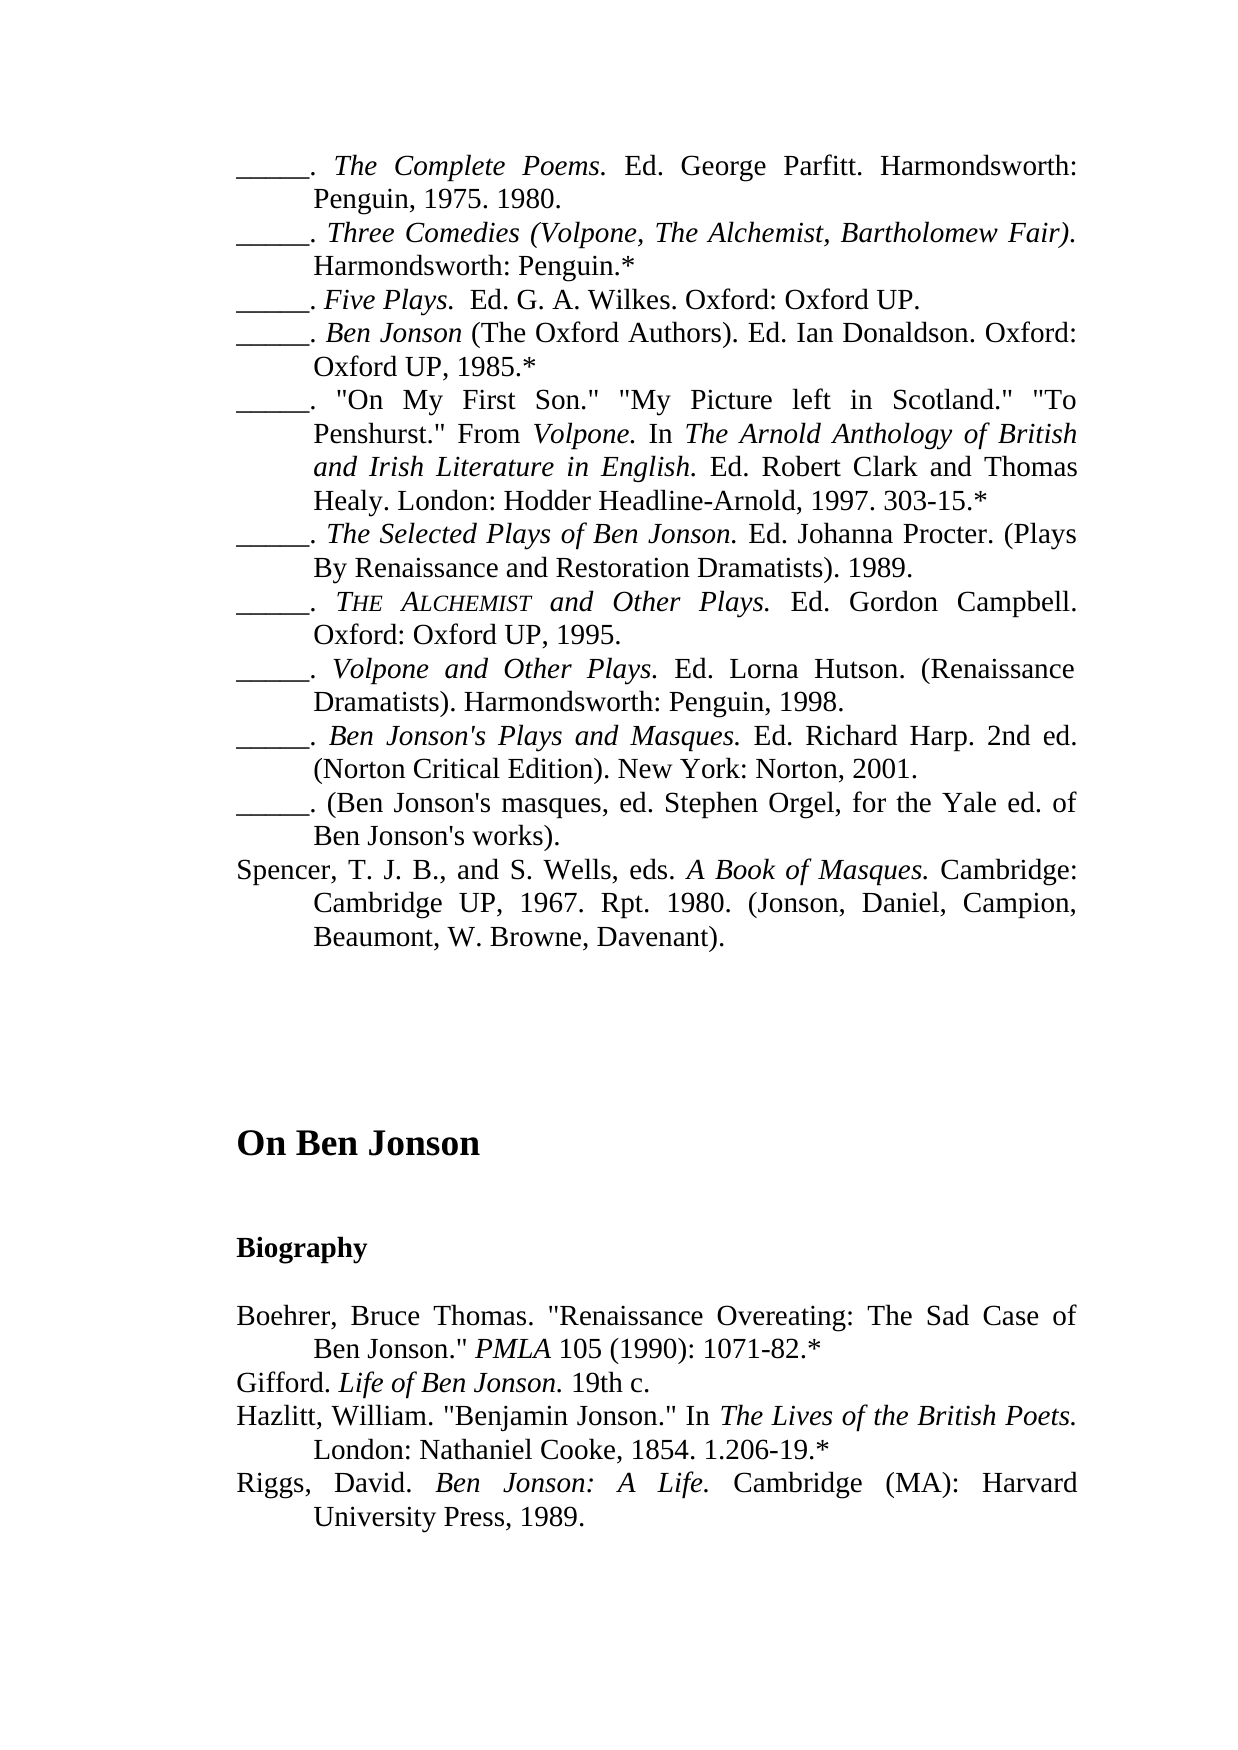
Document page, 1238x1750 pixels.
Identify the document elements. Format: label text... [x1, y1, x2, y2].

text Gifford. Life of Ben Jonson. 19th c. [236, 1365, 1078, 1398]
text _____. Three Comedies (Volpone, The Alchemist, Bartholomew Fair). Harmondsworth: Penguin.* [236, 215, 1078, 282]
text _____. Volpone and Other Plays. Ed. Lorna Hutson. (Renaissance Dramatists). Harmondsworth: Penguin, 1998. [236, 651, 1075, 718]
text _____. The Complete Poems. Ed. George Parfitt. Harmondsworth: Penguin, 1975. 1980. [236, 148, 1078, 215]
text Boehrer, Bruce Thomas. "Renaissance Overeating: The Sad Case of Ben Jonson." PMLA 105 (1990): 1071-82.* [236, 1298, 1078, 1365]
text Hazlitt, William. "Benjamin Jonson." In The Lives of the British Poets. London: Nathaniel Cooke, 1854. 1.206-19.* [236, 1398, 1078, 1465]
text Biography [236, 1231, 1078, 1264]
text _____. The Alchemist and Other Plays. Ed. Gordon Campbell. Oxford: Oxford UP, 1995. [236, 584, 1078, 651]
text _____. Five Plays. Ed. G. A. Wilkes. Oxford: Oxford UP. [236, 282, 1078, 315]
text _____. The Selected Plays of Ben Jonson. Ed. Johanna Procter. (Plays By Renaissance and Restoration Dramatists). 1989. [236, 517, 1077, 584]
text _____. Ben Jonson (The Oxford Authors). Ed. Ian Donaldson. Oxford: Oxford UP, 1985.* [236, 315, 1078, 382]
text _____. "On My First Son." "My Picture left in Scotland." "To Penshurst." From Volpone. In The Arnold Anthology of British and Irish Literature in English. Ed. Robert Clark and Thomas Healy. London: Hodder Headline-Arnold, 1997. 303-15.* [236, 382, 1078, 517]
text Riggs, David. Ben Jonson: A Life. Cambridge (MA): Harvard University Press, 1989. [236, 1465, 1078, 1532]
text On Ben Jonson [236, 1120, 1078, 1163]
text _____. (Ben Jonson's masques, ed. Stephen Orgel, for the Yale ed. of Ben Jonson's works). [236, 785, 1078, 852]
text _____. Ben Jonson's Plays and Masques. Ed. Richard Harp. 2nd ed. (Norton Critical Edition). New York: Norton, 2001. [236, 718, 1078, 785]
text Spencer, T. J. B., and S. Wells, eds. A Book of Masques. Cambridge: Cambridge UP, 1967. Rpt. 1980. (Jonson, Daniel, Campion, Beaumont, W. Browne, Davenant). [236, 852, 1078, 953]
